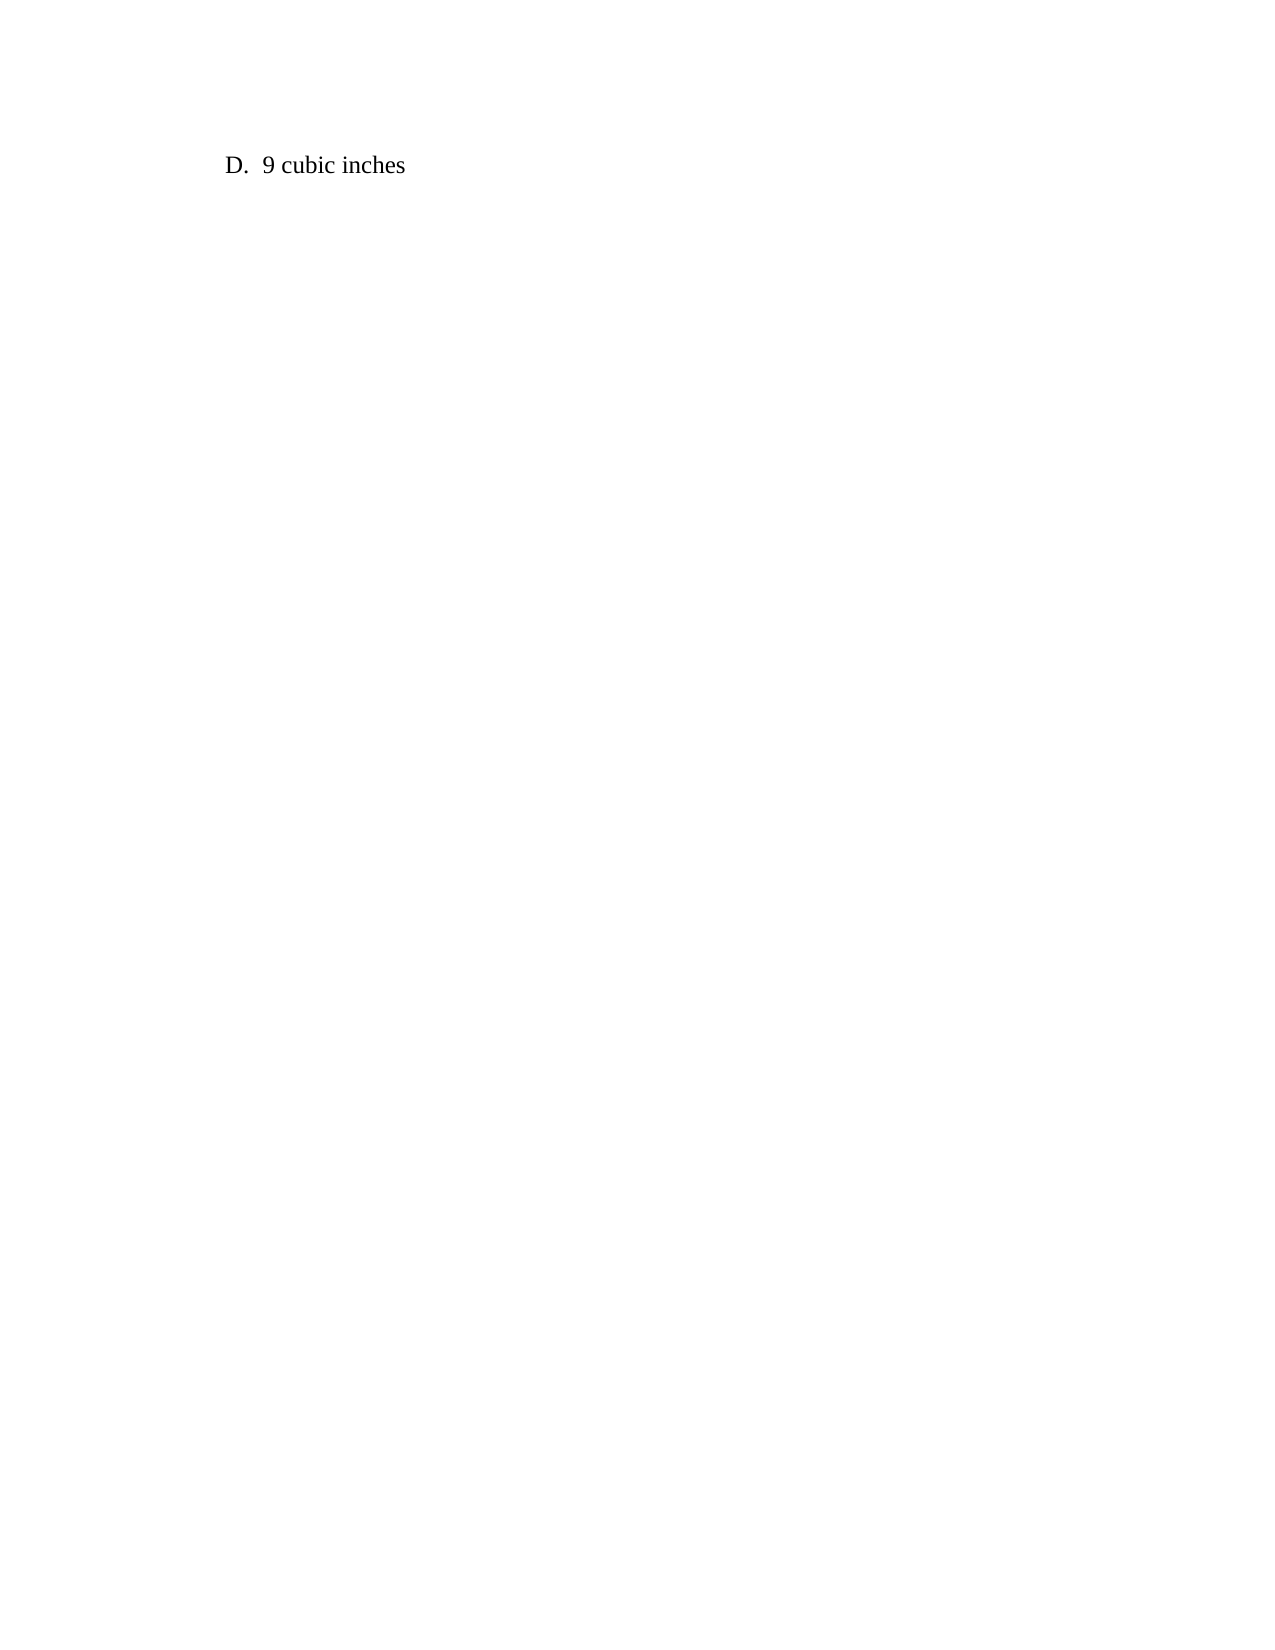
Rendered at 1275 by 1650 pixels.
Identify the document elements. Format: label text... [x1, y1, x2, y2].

list 9 cubic inches [225, 150, 1125, 179]
